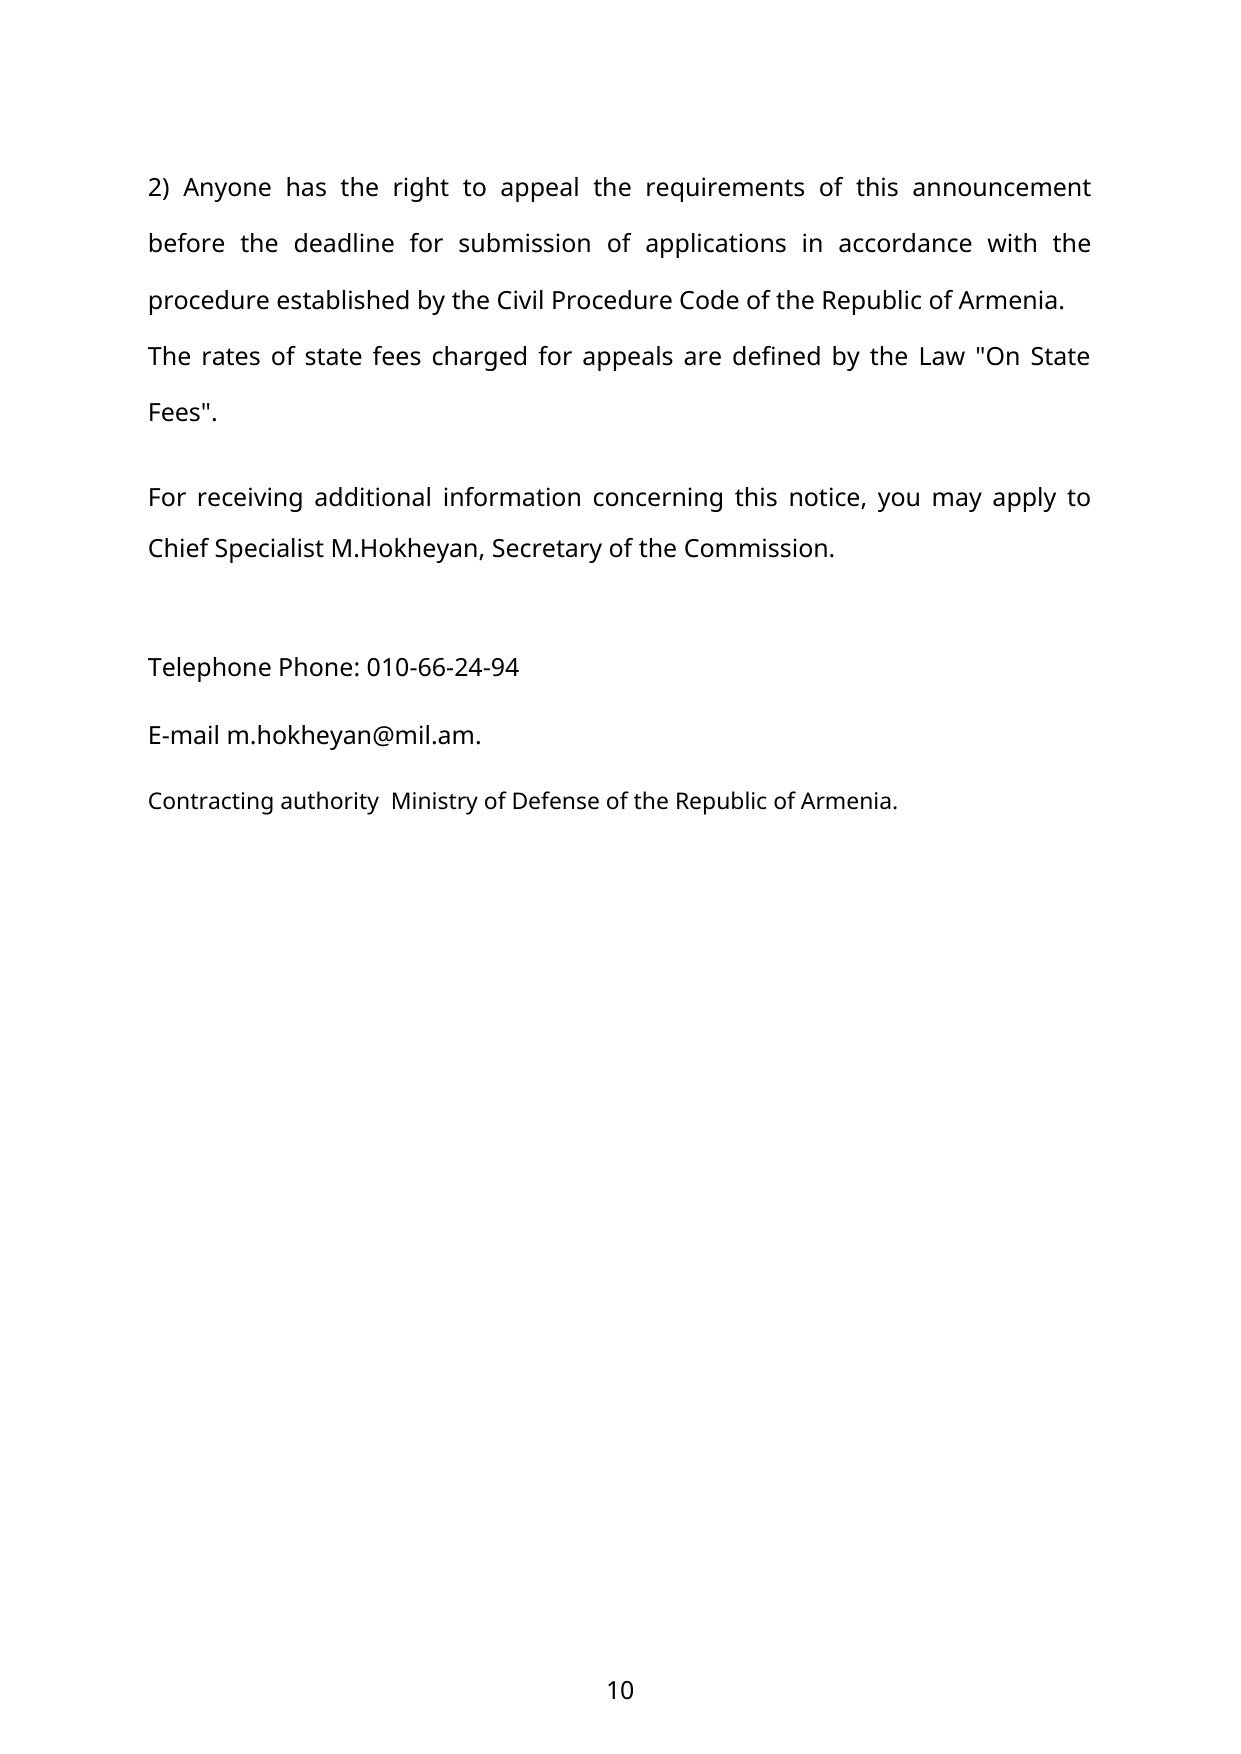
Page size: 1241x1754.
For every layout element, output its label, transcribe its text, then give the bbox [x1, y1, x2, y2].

text Contracting authority Ministry of Defense of the Republic of Armenia. Annex N 1 [148, 785, 1092, 816]
text Telephone Phone: 010-66-24-94 [148, 650, 1092, 684]
text 2) Anyone has the right to appeal the requirements of this announcement before the deadline for submission of applications in accordance with the procedure established by the Civil Procedure Code of the Republic of Armenia. [148, 148, 1092, 316]
text The rates of state fees charged for appeals are defined by the Law "On State Fees". [148, 316, 1092, 429]
text For receiving additional information concerning this notice, you may apply to Chief Specialist M.Hokheyan, Secretary of the Commission. [148, 480, 1092, 565]
text E-mail m.hokheyan@mil.am. [148, 717, 1092, 752]
